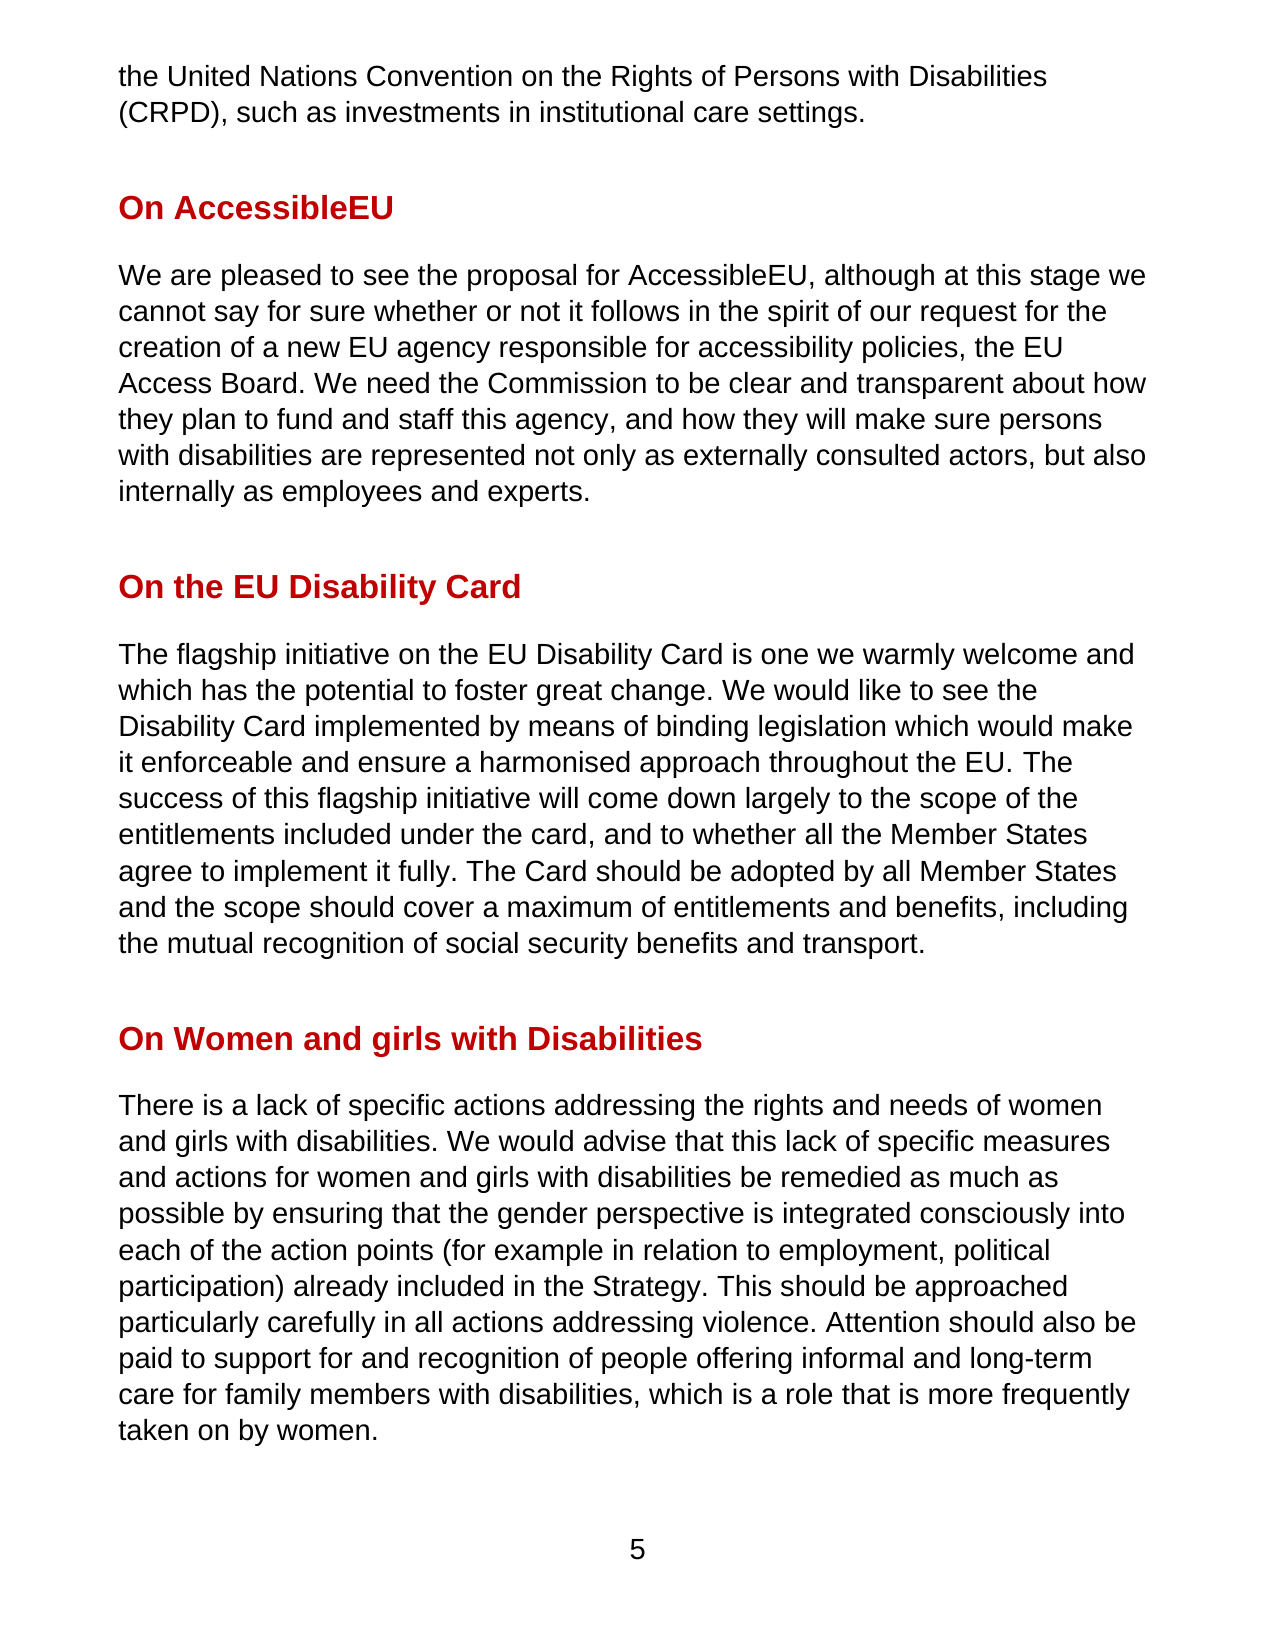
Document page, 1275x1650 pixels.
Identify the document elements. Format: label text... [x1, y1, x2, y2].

list The flagship initiative on the EU Disability Card is one we warmly welcome and which has the potential to foster great change. We would like to see the Disability Card implemented by means of binding legislation which would make it enforceable and ensure a harmonised approach throughout the EU. The success of this flagship initiative will come down largely to the scope of the entitlements included under the card, and to whether all the Member States agree to implement it fully. The Card should be adopted by all Member States and the scope should cover a maximum of entitlements and benefits, including the mutual recognition of social security benefits and transport. [118, 637, 1157, 959]
list We are pleased to see the proposal for AccessibleEU, although at this stage we cannot say for sure whether or not it follows in the spirit of our request for the creation of a new EU agency responsible for accessibility policies, the EU Access Board. We need the Commission to be clear and transparent about how they plan to fund and staff this agency, and how they will make sure persons with disabilities are represented not only as externally consulted actors, but also internally as employees and experts. [118, 257, 1157, 508]
list There is a lack of specific actions addressing the rights and needs of women and girls with disabilities. We would advise that this lack of specific measures and actions for women and girls with disabilities be remedied as much as possible by ensuring that the gender perspective is integrated consciously into each of the action points (for example in relation to employment, political participation) already included in the Strategy. This should be approached particularly carefully in all actions addressing violence. Attention should also be paid to support for and recognition of people offering informal and long-term care for family members with disabilities, which is a role that is more frequently taken on by women. [118, 1088, 1157, 1447]
subtitle On the EU Disability Card [118, 567, 1157, 606]
subtitle On AccessibleEU [118, 188, 1157, 227]
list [118, 59, 1157, 129]
subtitle On Women and girls with Disabilities [118, 1019, 1157, 1057]
